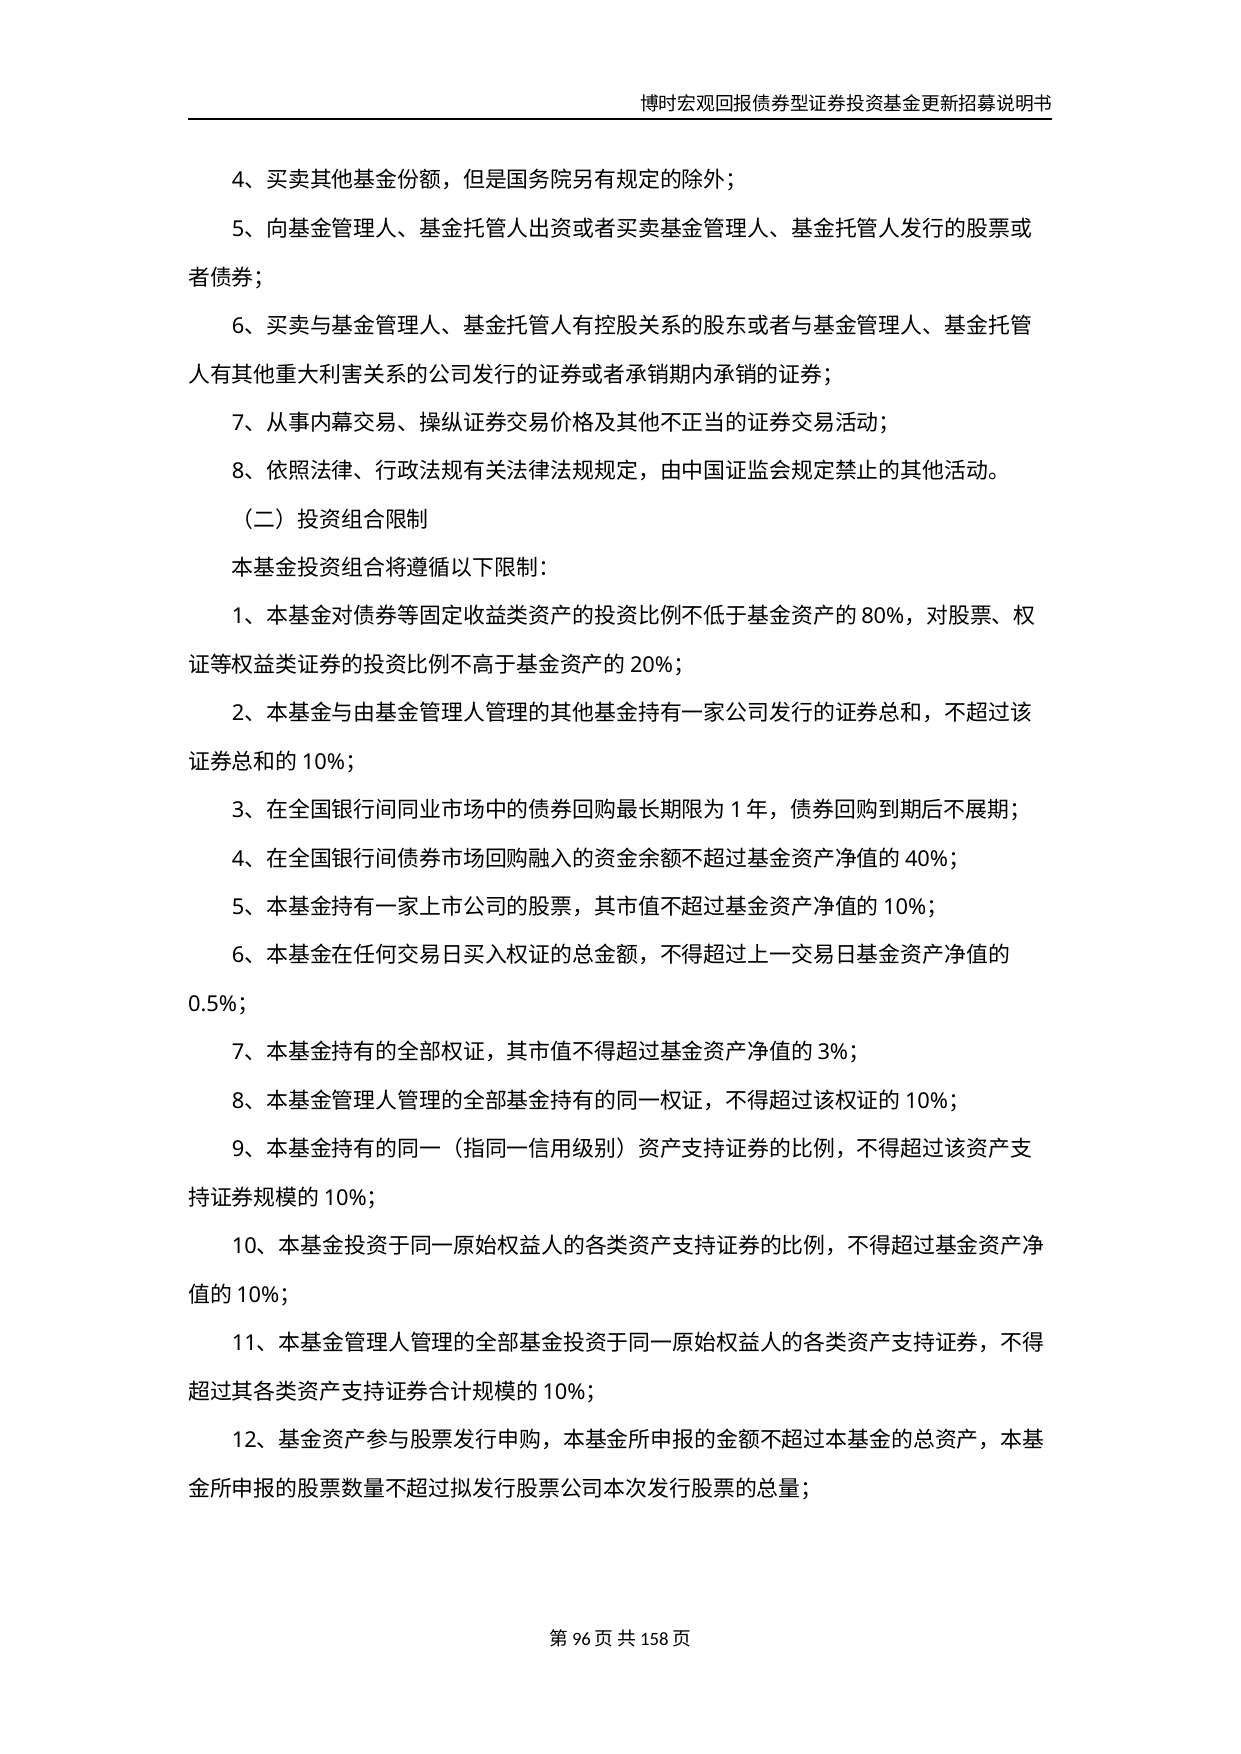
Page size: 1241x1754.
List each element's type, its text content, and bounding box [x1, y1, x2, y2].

text 12、基金资产参与股票发行申购，本基金所申报的金额不超过本基金的总资产，本基金所申报的股票数量不超过拟发行股票公司本次发行股票的总量； [188, 1422, 1052, 1503]
text 8、本基金管理人管理的全部基金持有的同一权证，不得超过该权证的10%； [188, 1082, 1052, 1115]
text 1、本基金对债券等固定收益类资产的投资比例不低于基金资产的80%，对股票、权证等权益类证券的投资比例不高于基金资产的20%； [188, 598, 1052, 679]
text 10、本基金投资于同一原始权益人的各类资产支持证券的比例，不得超过基金资产净值的10%； [188, 1228, 1052, 1309]
text 8、依照法律、行政法规有关法律法规规定，由中国证监会规定禁止的其他活动。 [188, 453, 1052, 485]
text 5、本基金持有一家上市公司的股票，其市值不超过基金资产净值的10%； [188, 889, 1052, 921]
text 3、在全国银行间同业市场中的债券回购最长期限为1年，债券回购到期后不展期； [188, 792, 1052, 824]
text 4、买卖其他基金份额，但是国务院另有规定的除外； [188, 162, 1052, 194]
text （二）投资组合限制 [188, 501, 1052, 534]
text 11、本基金管理人管理的全部基金投资于同一原始权益人的各类资产支持证券，不得超过其各类资产支持证券合计规模的10%； [188, 1325, 1052, 1406]
text 5、向基金管理人、基金托管人出资或者买卖基金管理人、基金托管人发行的股票或者债券； [188, 210, 1052, 292]
text 7、本基金持有的全部权证，其市值不得超过基金资产净值的3%； [188, 1034, 1052, 1067]
text 7、从事内幕交易、操纵证券交易价格及其他不正当的证券交易活动； [188, 404, 1052, 437]
text 9、本基金持有的同一（指同一信用级别）资产支持证券的比例，不得超过该资产支持证券规模的10%； [188, 1131, 1052, 1212]
text 本基金投资组合将遵循以下限制： [188, 549, 1052, 582]
text 4、在全国银行间债券市场回购融入的资金余额不超过基金资产净值的40%； [188, 840, 1052, 873]
text 6、本基金在任何交易日买入权证的总金额，不得超过上一交易日基金资产净值的0.5%； [188, 937, 1052, 1018]
text 6、买卖与基金管理人、基金托管人有控股关系的股东或者与基金管理人、基金托管人有其他重大利害关系的公司发行的证券或者承销期内承销的证券； [188, 307, 1052, 389]
text 2、本基金与由基金管理人管理的其他基金持有一家公司发行的证券总和，不超过该证券总和的10%； [188, 695, 1052, 776]
